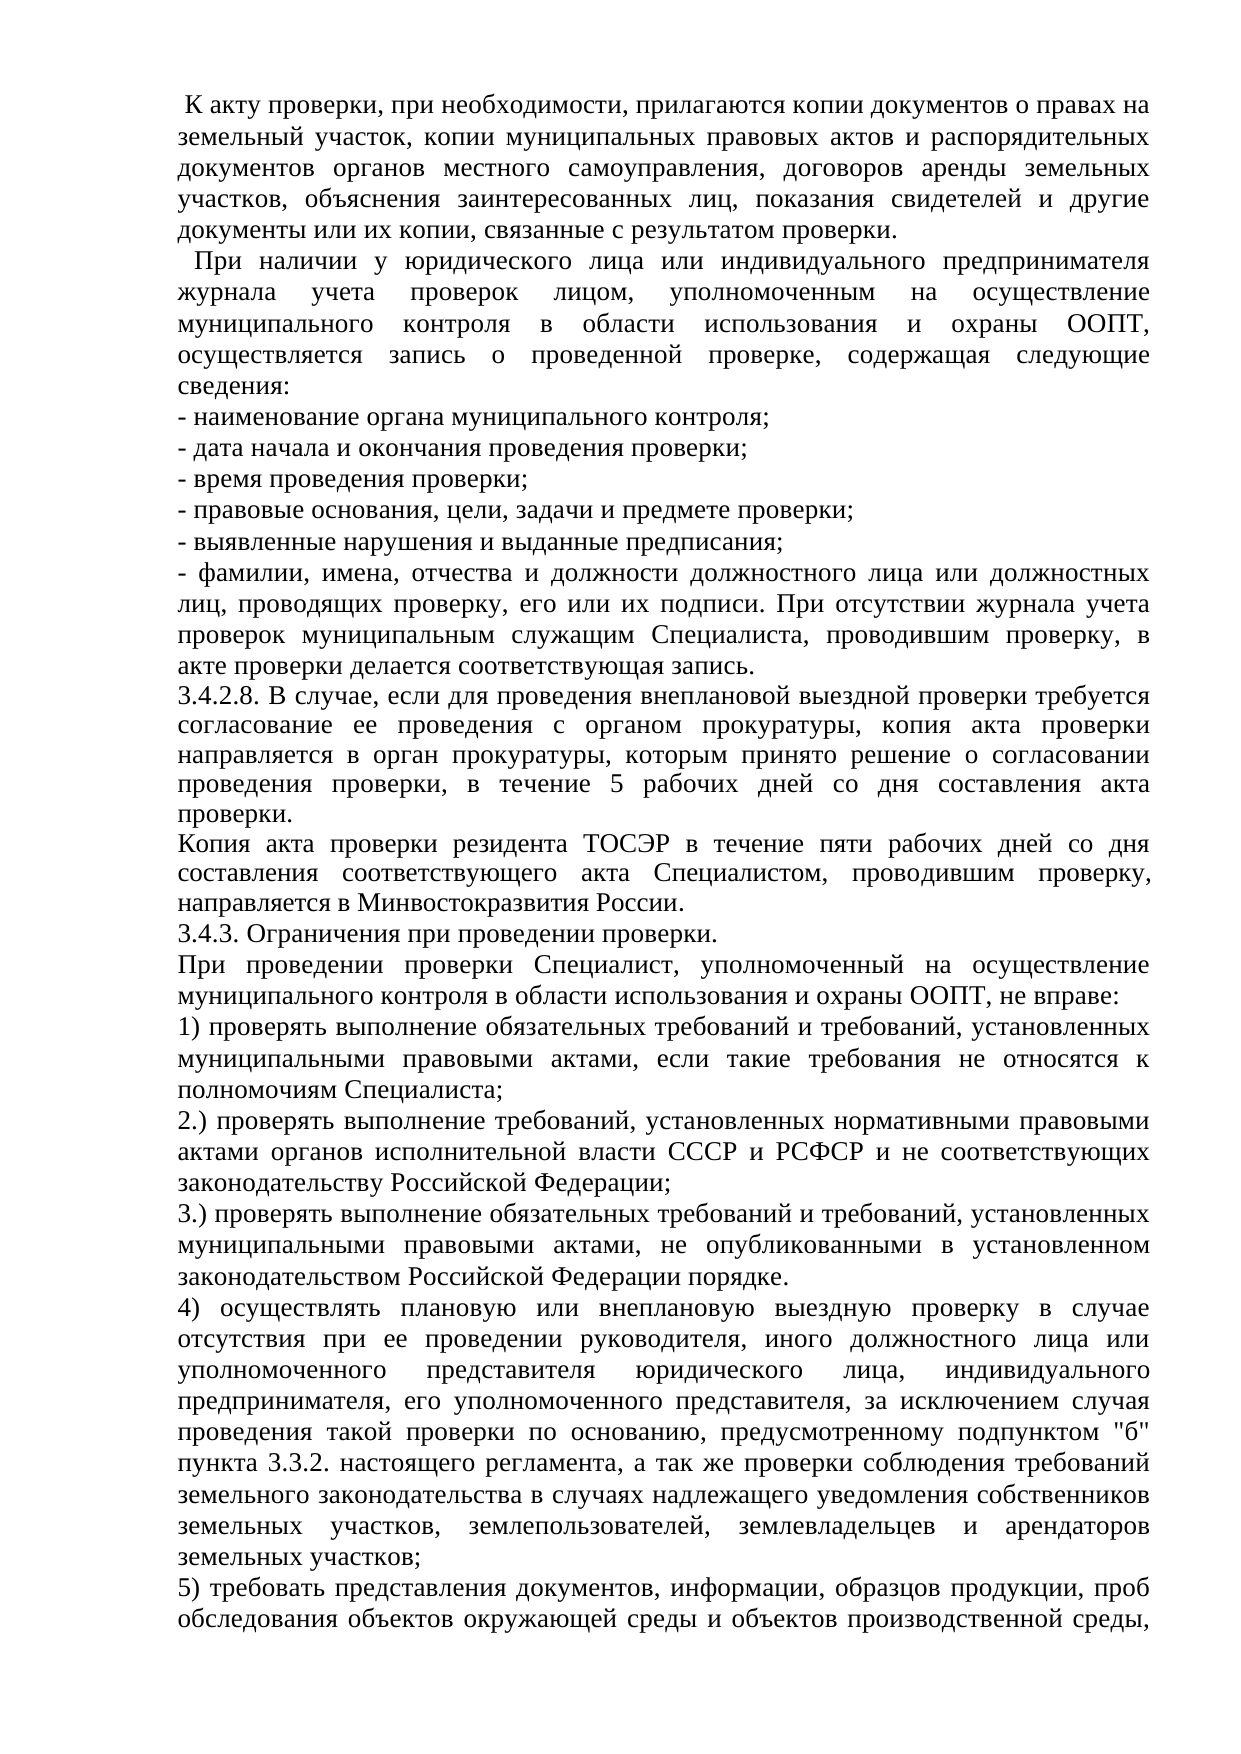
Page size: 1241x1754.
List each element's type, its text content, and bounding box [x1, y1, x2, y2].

text 2.) проверять выполнение требований, установленных нормативными правовыми актами органов исполнительной власти СССР и РСФСР и не соответствующих законодательству Российской Федерации; [177, 1104, 1152, 1197]
text 3.4.2.8. В случае, если для проведения внеплановой выездной проверки требуется согласование ее проведения с органом прокуратуры, копия акта проверки направляется в орган прокуратуры, которым принято решение о согласовании проведения проверки, в течение 5 рабочих дней со дня составления акта проверки. Копия акта проверки резидента ТОСЭР в течение пяти рабочих дней со дня составления соответствующего акта Специалистом, проводившим проверку, направляется в Минвостокразвития России. [177, 680, 1152, 917]
text 3.) проверять выполнение обязательных требований и требований, установленных муниципальными правовыми актами, не опубликованными в установленном законодательством Российской Федерации порядке. [177, 1197, 1152, 1291]
text - выявленные нарушения и выданные предписания; [177, 525, 1152, 556]
text При проведении проверки Специалист, уполномоченный на осуществление муниципального контроля в области использования и охраны ООПТ, не вправе: [177, 948, 1152, 1011]
text - дата начала и окончания проведения проверки; [177, 431, 1152, 462]
text 3.4.3. Ограничения при проведении проверки. [177, 917, 1152, 948]
text - фамилии, имена, отчества и должности должностного лица или должностных лиц, проводящих проверку, его или их подписи. При отсутствии журнала учета проверок муниципальным служащим Специалиста, проводившим проверку, в акте проверки делается соответствующая запись. [177, 556, 1152, 680]
text - время проведения проверки; [177, 462, 1152, 493]
text 1) проверять выполнение обязательных требований и требований, установленных муниципальными правовыми актами, если такие требования не относятся к полномочиям Специалиста; [177, 1011, 1152, 1104]
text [177, 1571, 1152, 1633]
text - правовые основания, цели, задачи и предмете проверки; [177, 493, 1152, 525]
text При наличии у юридического лица или индивидуального предпринимателя журнала учета проверок лицом, уполномоченным на осуществление муниципального контроля в области использования и охраны ООПТ, осуществляется запись о проведенной проверке, содержащая следующие сведения: - наименование органа муниципального контроля; [177, 244, 1152, 431]
text 4) осуществлять плановую или внеплановую выездную проверку в случае отсутствия при ее проведении руководителя, иного должностного лица или уполномоченного представителя юридического лица, индивидуального предпринимателя, его уполномоченного представителя, за исключением случая проведения такой проверки по основанию, предусмотренному подпунктом "б" пункта 3.3.2. настоящего регламента, а так же проверки соблюдения требований земельного законодательства в случаях надлежащего уведомления собственников земельных участков, землепользователей, землевладельцев и арендаторов земельных участков; [177, 1291, 1152, 1571]
text К акту проверки, при необходимости, прилагаются копии документов о правах на земельный участок, копии муниципальных правовых актов и распорядительных документов органов местного самоуправления, договоров аренды земельных участков, объяснения заинтересованных лиц, показания свидетелей и другие документы или их копии, связанные с результатом проверки. [177, 89, 1152, 244]
